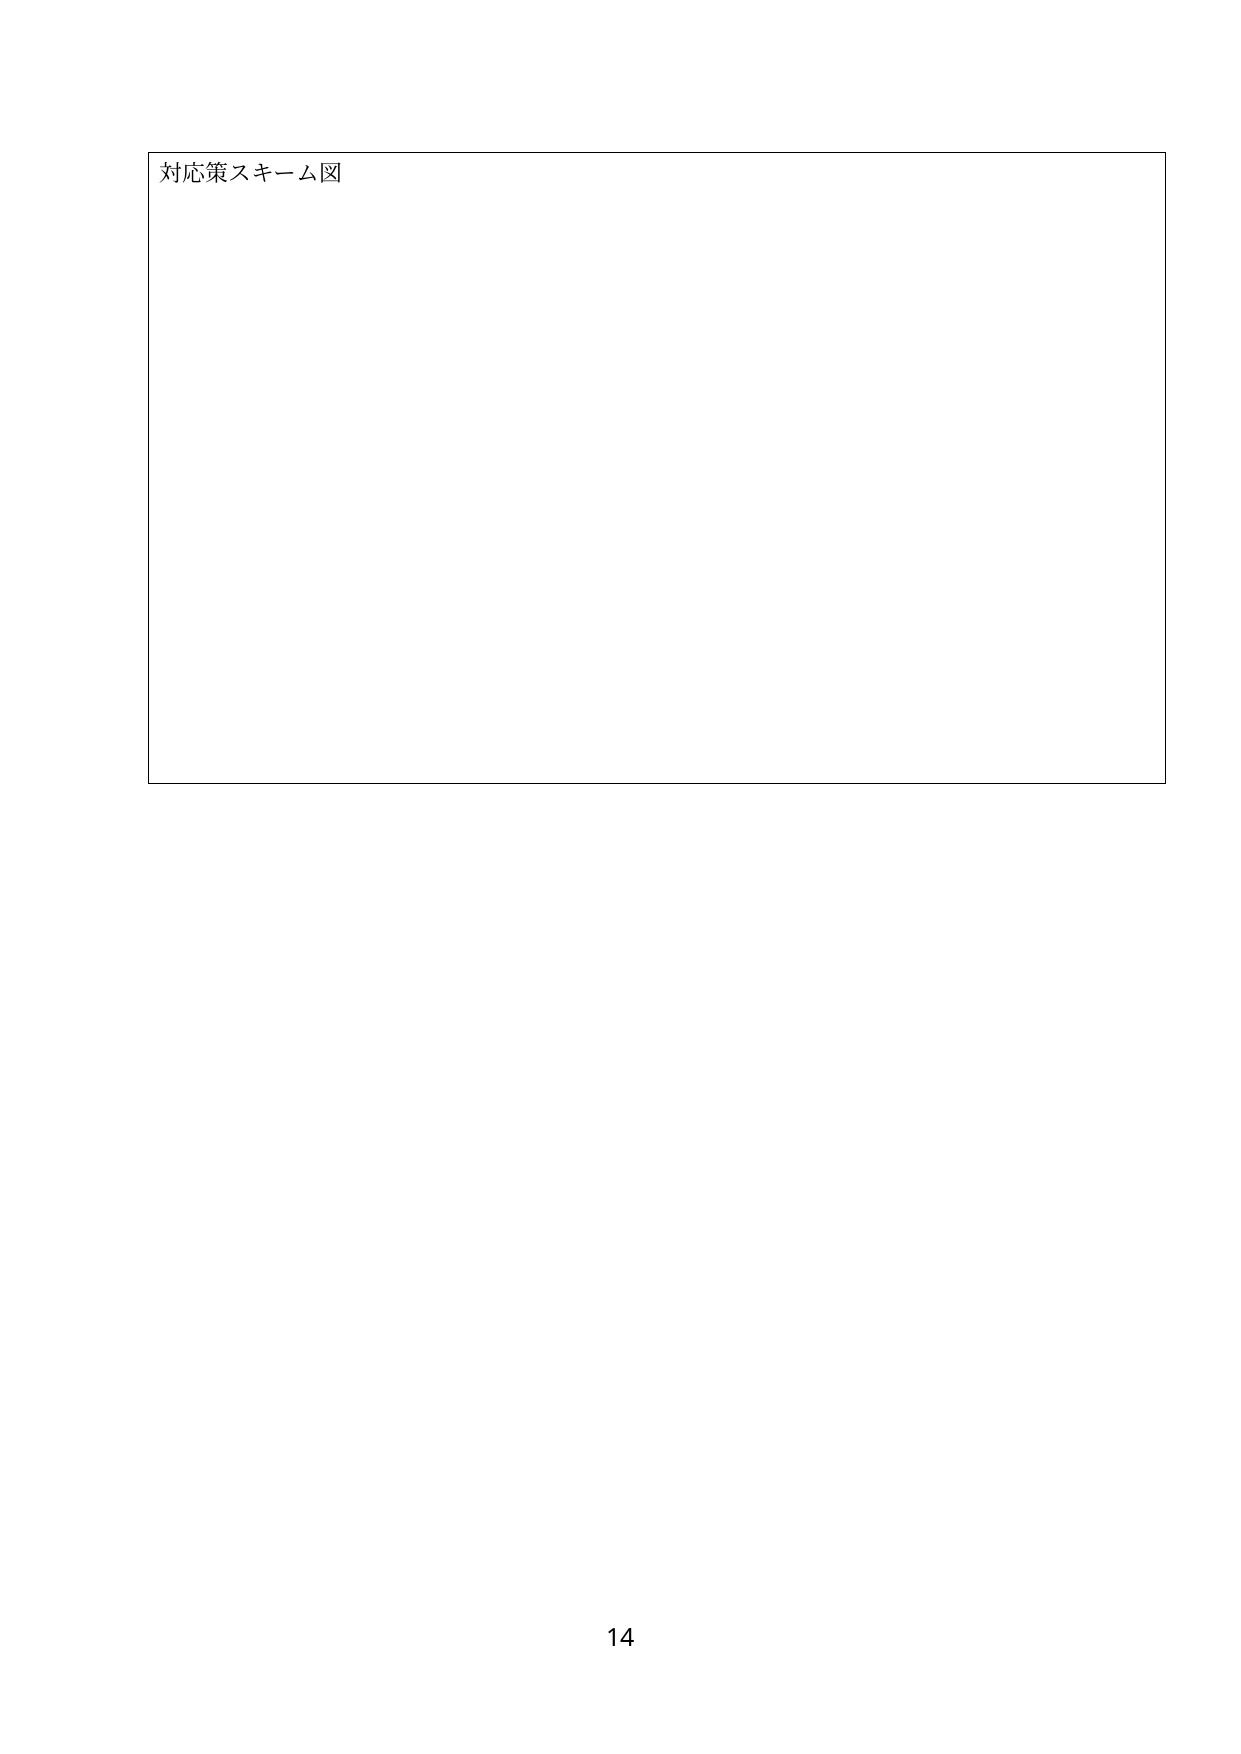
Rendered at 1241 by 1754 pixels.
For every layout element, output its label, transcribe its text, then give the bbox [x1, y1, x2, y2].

table_cell 対応策スキーム図 [149, 153, 1165, 783]
